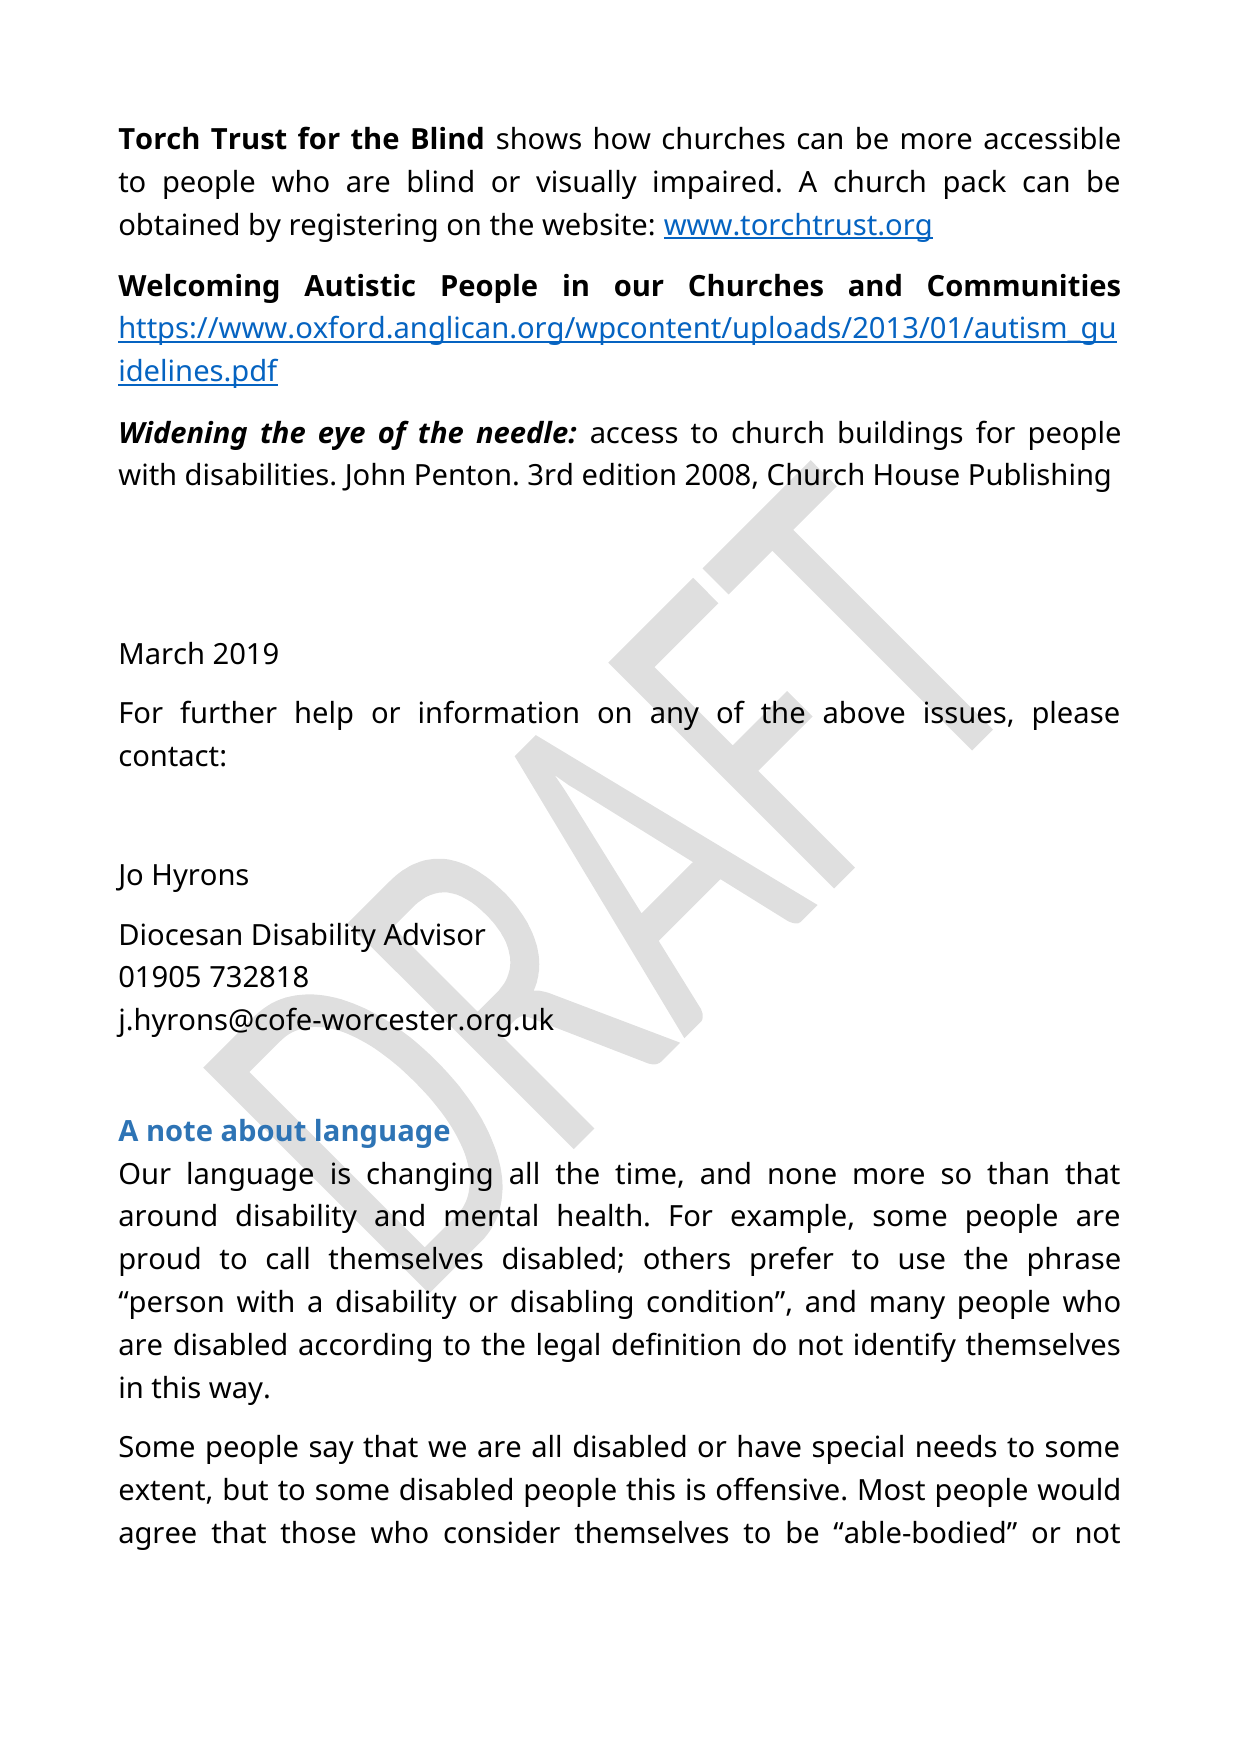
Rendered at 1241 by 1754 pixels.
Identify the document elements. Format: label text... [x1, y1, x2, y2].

list Welcoming Autistic People in our Churches and Communities https://www.oxford.anglican.org/wpcontent/uploads/2013/01/autism_guidelines.pdf [118, 265, 1122, 390]
list Widening the eye of the needle: access to church buildings for people with disabilities. John Penton. 3rd edition 2008, Church House Publishing [118, 412, 1122, 494]
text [118, 1426, 1122, 1552]
text j.hyrons@cofe-worcester.org.uk [118, 999, 1122, 1039]
text Jo Hyrons [118, 854, 1122, 894]
list Torch Trust for the Blind shows how churches can be more accessible to people who are blind or visually impaired. A church pack can be obtained by registering on the website: www.torchtrust.org [118, 118, 1122, 243]
subtitle A note about language [118, 1110, 1122, 1150]
text March 2019 [118, 633, 1122, 673]
text For further help or information on any of the above issues, please contact: [118, 693, 1122, 775]
text 01905 732818 [118, 957, 1122, 996]
text Our language is changing all the time, and none more so than that around disability and mental health. For example, some people are proud to call themselves disabled; others prefer to use the phrase “person with a disability or disabling condition”, and many people who are disabled according to the legal definition do not identify themselves in this way. [118, 1153, 1122, 1407]
text Diocesan Disability Advisor [118, 914, 1122, 953]
